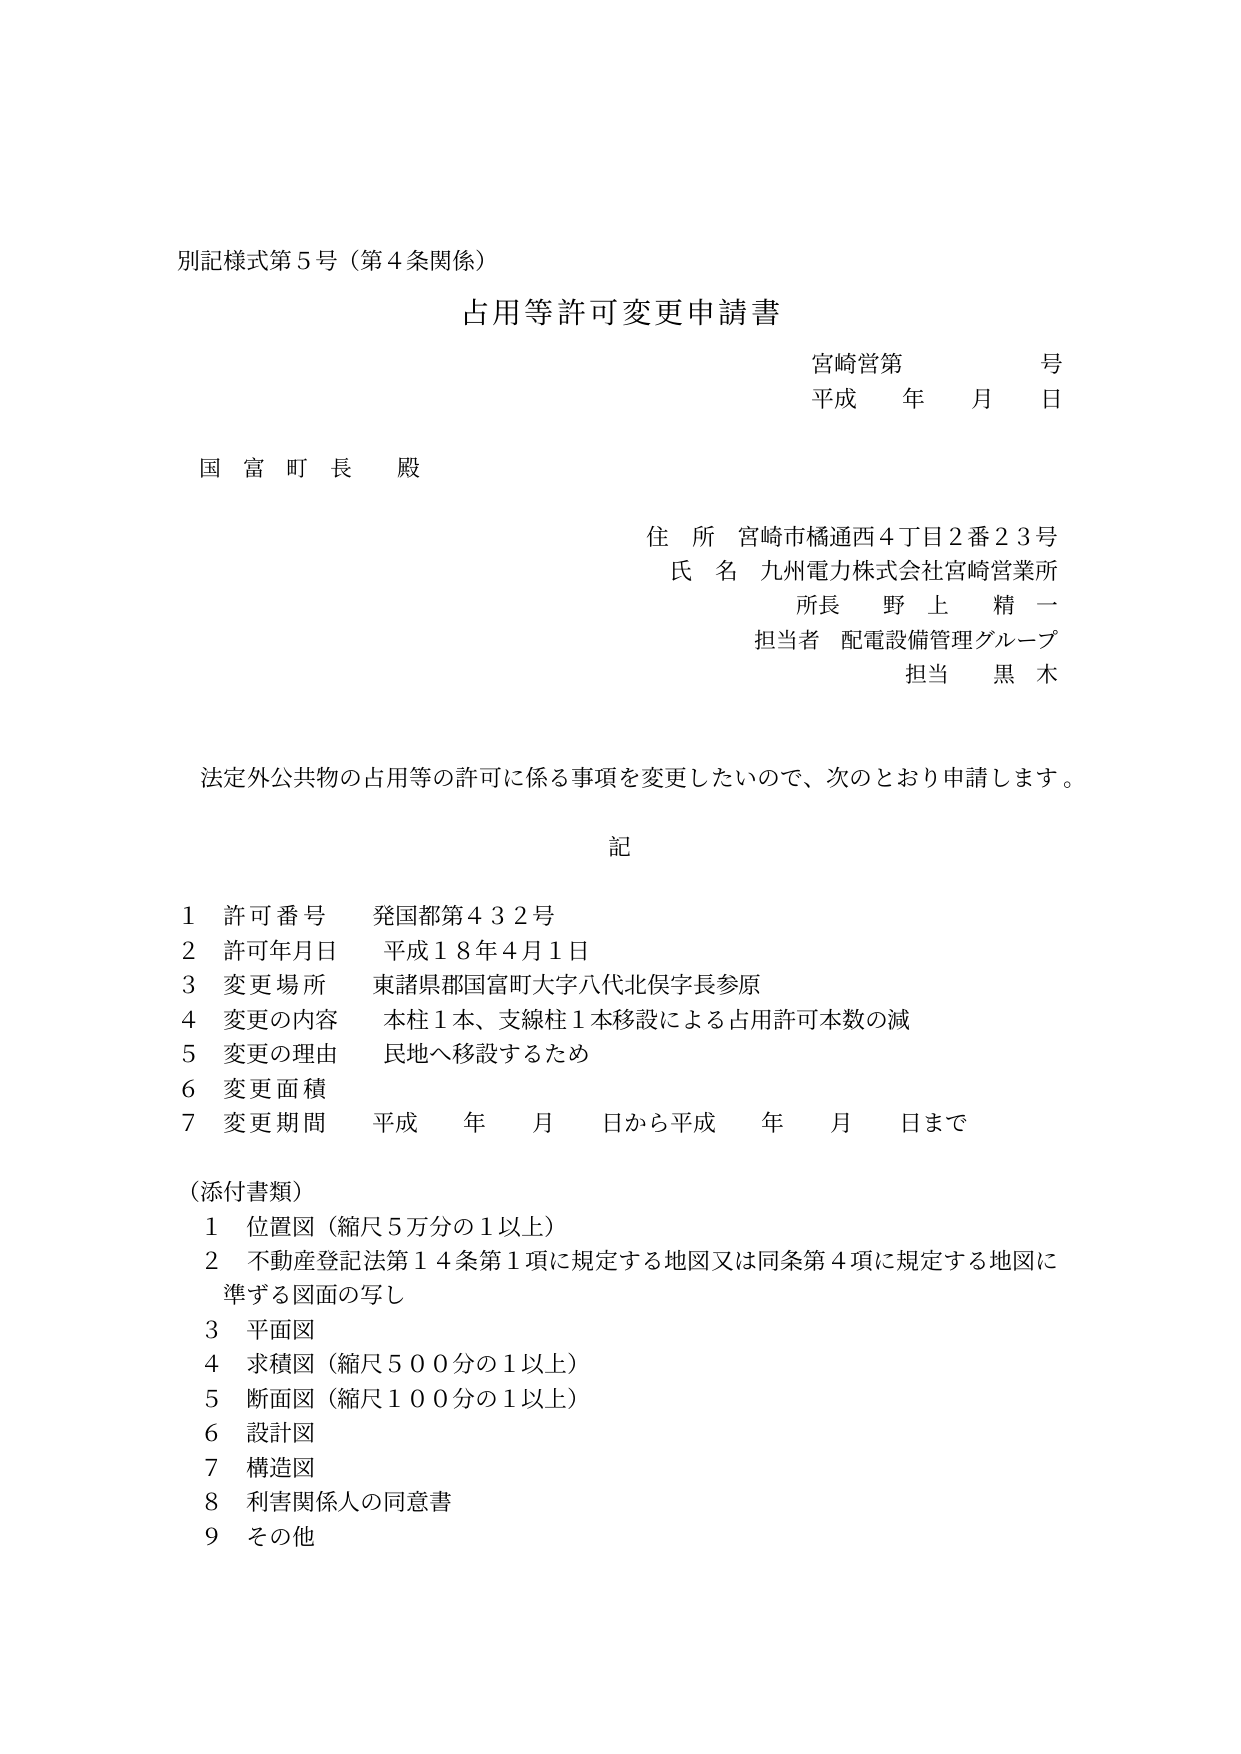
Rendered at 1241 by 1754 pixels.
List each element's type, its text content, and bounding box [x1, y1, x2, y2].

text ６ 変更面積 [177, 1070, 1063, 1104]
text ５ 変更の理由 民地へ移設するため [177, 1035, 1063, 1070]
text 国 富 町 長 殿 [177, 449, 1063, 484]
text 住 所 宮崎市橘通西４丁目２番２３号 [177, 518, 1058, 553]
text （添付書類） [177, 1173, 1063, 1208]
text ６ 設計図 [177, 1415, 1063, 1449]
text ２ 不動産登記法第１４条第１項に規定する地図又は同条第４項に規定する地図に 準ずる図面の写し [177, 1242, 1063, 1311]
text １ 位置図（縮尺５万分の１以上） [177, 1208, 1063, 1242]
text 平成 年 月 日 [177, 380, 1063, 415]
text 担当者 配電設備管理グループ [177, 622, 1058, 656]
text 別記様式第５号（第４条関係） [177, 242, 1063, 277]
text ２ 許可年月日 平成１８年４月１日 [177, 932, 1063, 966]
text ４ 求積図（縮尺５００分の１以上） [177, 1346, 1063, 1380]
text ９ その他 [177, 1518, 1063, 1553]
text ８ 利害関係人の同意書 [177, 1484, 1063, 1518]
text １ 許可番号 発国都第４３２号 [177, 897, 1063, 932]
text ７ 構造図 [177, 1449, 1063, 1484]
text ３ 平面図 [177, 1311, 1063, 1346]
text 氏 名 九州電力株式会社宮崎営業所 [177, 553, 1058, 587]
subtitle 記 [177, 828, 1063, 863]
text ３ 変更場所 東諸県郡国富町大字八代北俣字長参原 [177, 966, 1063, 1001]
text ５ 断面図（縮尺１００分の１以上） [177, 1380, 1063, 1415]
text 占用等許可変更申請書 [177, 277, 1063, 346]
text 法定外公共物の占用等の許可に係る事項を変更したいので、次のとおり申請します。 [177, 759, 1063, 794]
text ７ 変更期間 平成 年 月 日から平成 年 月 日まで [177, 1104, 1063, 1139]
text ４ 変更の内容 本柱１本、支線柱１本移設による占用許可本数の減 [177, 1001, 1063, 1035]
text 所長 野 上 精 一 [177, 587, 1058, 622]
text 宮崎営第 号 [177, 346, 1063, 380]
text 担当 黒 木 [177, 656, 1058, 691]
